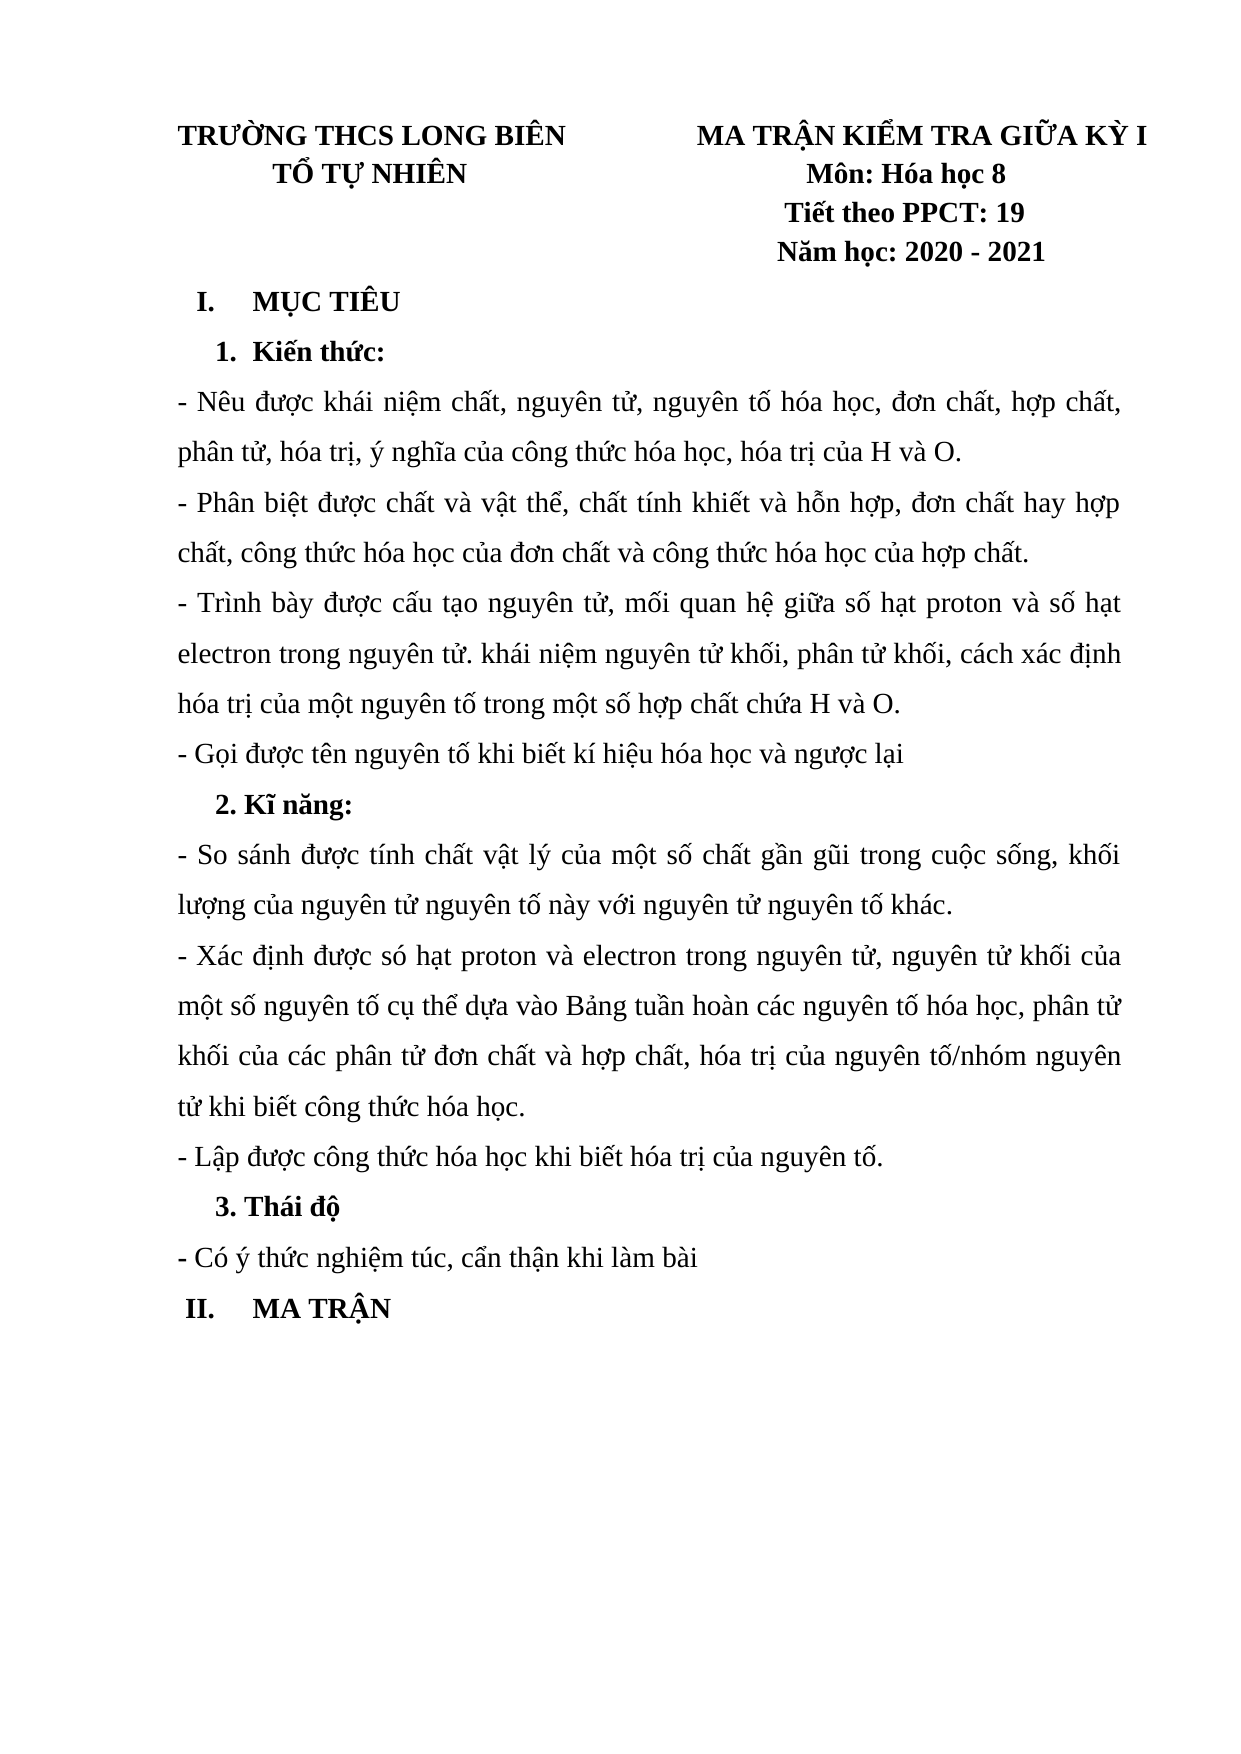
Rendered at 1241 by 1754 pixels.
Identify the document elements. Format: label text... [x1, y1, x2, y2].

text - Nêu được khái niệm chất, nguyên tử, nguyên tố hóa học, đơn chất, hợp chất, phân tử, hóa trị, ý nghĩa của công thức hóa học, hóa trị của H và O. [177, 384, 1122, 468]
table_header TRƯỜNG THCS LONG BIÊN TỔ TỰ NHIÊN [166, 118, 627, 271]
text 3. Thái độ [215, 1189, 1122, 1223]
text - Lập được công thức hóa học khi biết hóa trị của nguyên tố. [177, 1139, 1122, 1172]
list Kiến thức: [215, 334, 1122, 367]
text 2. Kĩ năng: [215, 787, 1122, 820]
text - So sánh được tính chất vật lý của một số chất gần gũi trong cuộc sống, khối lượng của nguyên tử nguyên tố này với nguyên tử nguyên tố khác. [177, 837, 1122, 921]
text - Phân biệt được chất và vật thể, chất tính khiết và hỗn hợp, đơn chất hay hợp chất, công thức hóa học của đơn chất và công thức hóa học của hợp chất. [177, 485, 1122, 569]
text - Xác định được só hạt proton và electron trong nguyên tử, nguyên tử khối của một số nguyên tố cụ thể dựa vào Bảng tuần hoàn các nguyên tố hóa học, phân tử khối của các phân tử đơn chất và hợp chất, hóa trị của nguyên tố/nhóm nguyên tử khi biết công thức hóa học. [177, 938, 1122, 1122]
list MA TRẬN [215, 1291, 1122, 1325]
list MỤC TIÊU [215, 284, 1122, 317]
text - Có ý thức nghiệm túc, cẩn thận khi làm bài [177, 1240, 1122, 1274]
table_header MA TRẬN KIỂM TRA GIỮA KỲ I Môn: Hóa học 8 Tiết theo PPCT: 19 Năm học: 2020 - 2021 [627, 118, 1198, 271]
text - Gọi được tên nguyên tố khi biết kí hiệu hóa học và ngược lại [177, 736, 1122, 770]
text - Trình bày được cấu tạo nguyên tử, mối quan hệ giữa số hạt proton và số hạt electron trong nguyên tử. khái niệm nguyên tử khối, phân tử khối, cách xác định hóa trị của một nguyên tố trong một số hợp chất chứa H và O. [177, 586, 1122, 720]
